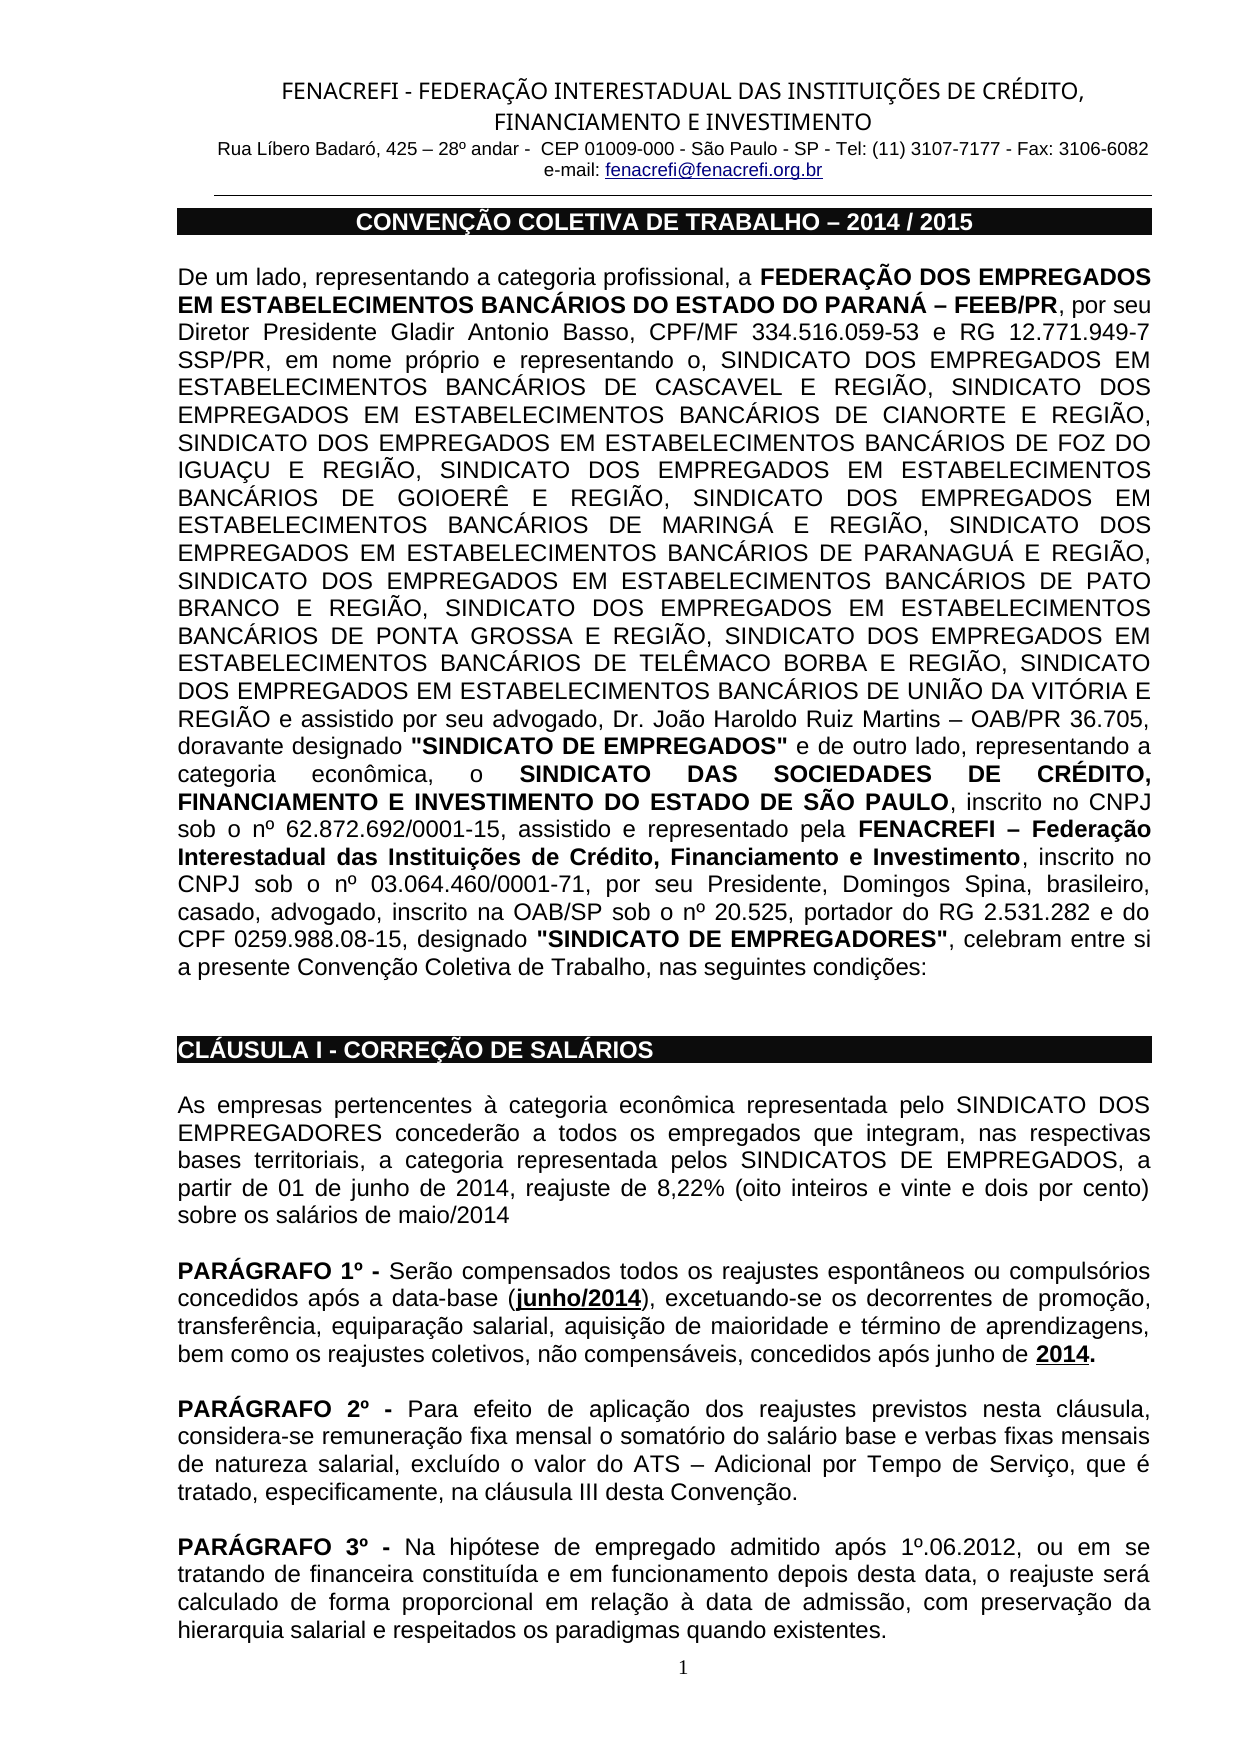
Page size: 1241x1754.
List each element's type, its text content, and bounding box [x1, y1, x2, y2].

text Parágrafo 1º - Serão compensados todos os reajustes espontâneos ou compulsórios concedidos após a data-base (junho/2014), excetuando-se os decorrentes de promoção, transferência, equiparação salarial, aquisição de maioridade e término de aprendizagens, bem como os reajustes coletivos, não compensáveis, concedidos após junho de 2014. [177, 1257, 1152, 1367]
subtitle CONVENÇÃO COLETIVA DE TRABALHO – 2014 / 2015 [177, 208, 1152, 235]
text De um lado, representando a categoria profissional, a FEDERAÇÃO DOS EMPREGADOS EM ESTABELECIMENTOS BANCÁRIOS DO ESTADO DO PARANÁ – FEEB/PR, por seu Diretor Presidente Gladir Antonio Basso, CPF/MF 334.516.059-53 e RG 12.771.949-7 SSP/PR, em nome próprio e representando o, SINDICATO DOS EMPREGADOS EM ESTABELECIMENTOS BANCÁRIOS DE CASCAVEL E REGIÃO, SINDICATO DOS EMPREGADOS EM ESTABELECIMENTOS BANCÁRIOS DE CIANORTE E REGIÃO, SINDICATO DOS EMPREGADOS EM ESTABELECIMENTOS BANCÁRIOS DE FOZ DO IGUAÇU E REGIÃO, SINDICATO DOS EMPREGADOS EM ESTABELECIMENTOS BANCÁRIOS DE GOIOERÊ E REGIÃO, SINDICATO DOS EMPREGADOS EM ESTABELECIMENTOS BANCÁRIOS DE MARINGÁ E REGIÃO, SINDICATO DOS EMPREGADOS EM ESTABELECIMENTOS BANCÁRIOS DE PARANAGUÁ E REGIÃO, SINDICATO DOS EMPREGADOS EM ESTABELECIMENTOS BANCÁRIOS DE PATO BRANCO E REGIÃO, SINDICATO DOS EMPREGADOS EM ESTABELECIMENTOS BANCÁRIOS DE PONTA GROSSA E REGIÃO, SINDICATO DOS EMPREGADOS EM ESTABELECIMENTOS BANCÁRIOS DE TELÊMACO BORBA E REGIÃO, SINDICATO DOS EMPREGADOS EM ESTABELECIMENTOS BANCÁRIOS DE UNIÃO DA VITÓRIA E REGIÃO e assistido por seu advogado, Dr. João Haroldo Ruiz Martins – OAB/PR 36.705, doravante designado "SINDICATO DE EMPREGADOS" e de outro lado, representando a categoria econômica, o SINDICATO DAS SOCIEDADES DE CRÉDITO, FINANCIAMENTO E INVESTIMENTO DO ESTADO DE SÃO PAULO, inscrito no CNPJ sob o nº 62.872.692/0001-15, assistido e representado pela FENACREFI – Federação Interestadual das Instituições de Crédito, Financiamento e Investimento, inscrito no CNPJ sob o nº 03.064.460/0001-71, por seu Presidente, Domingos Spina, brasileiro, casado, advogado, inscrito na OAB/SP sob o nº 20.525, portador do RG 2.531.282 e do CPF 0259.988.08-15, designado "SINDICATO DE EMPREGADORES", celebram entre si a presente Convenção Coletiva de Trabalho, nas seguintes condições: [177, 263, 1152, 981]
text Parágrafo 3º - Na hipótese de empregado admitido após 1º.06.2012, ou em se tratando de financeira constituída e em funcionamento depois desta data, o reajuste será calculado de forma proporcional em relação à data de admissão, com preservação da hierarquia salarial e respeitados os paradigmas quando existentes. [177, 1533, 1152, 1643]
text As empresas pertencentes à categoria econômica representada pelo SINDICATO DOS EMPREGADORES concederão a todos os empregados que integram, nas respectivas bases territoriais, a categoria representada pelos SINDICATOS DE EMPREGADOS, a partir de 01 de junho de 2014, reajuste de 8,22% (oito inteiros e vinte e dois por cento) sobre os salários de maio/2014 [177, 1091, 1152, 1229]
text Parágrafo 2º - Para efeito de aplicação dos reajustes previstos nesta cláusula, considera-se remuneração fixa mensal o somatório do salário base e verbas fixas mensais de natureza salarial, excluído o valor do ATS – Adicional por Tempo de Serviço, que é tratado, especificamente, na cláusula III desta Convenção. [177, 1395, 1152, 1505]
text CLÁUSULA I - CORREÇÃO DE SALÁRIOS [177, 1036, 1152, 1063]
